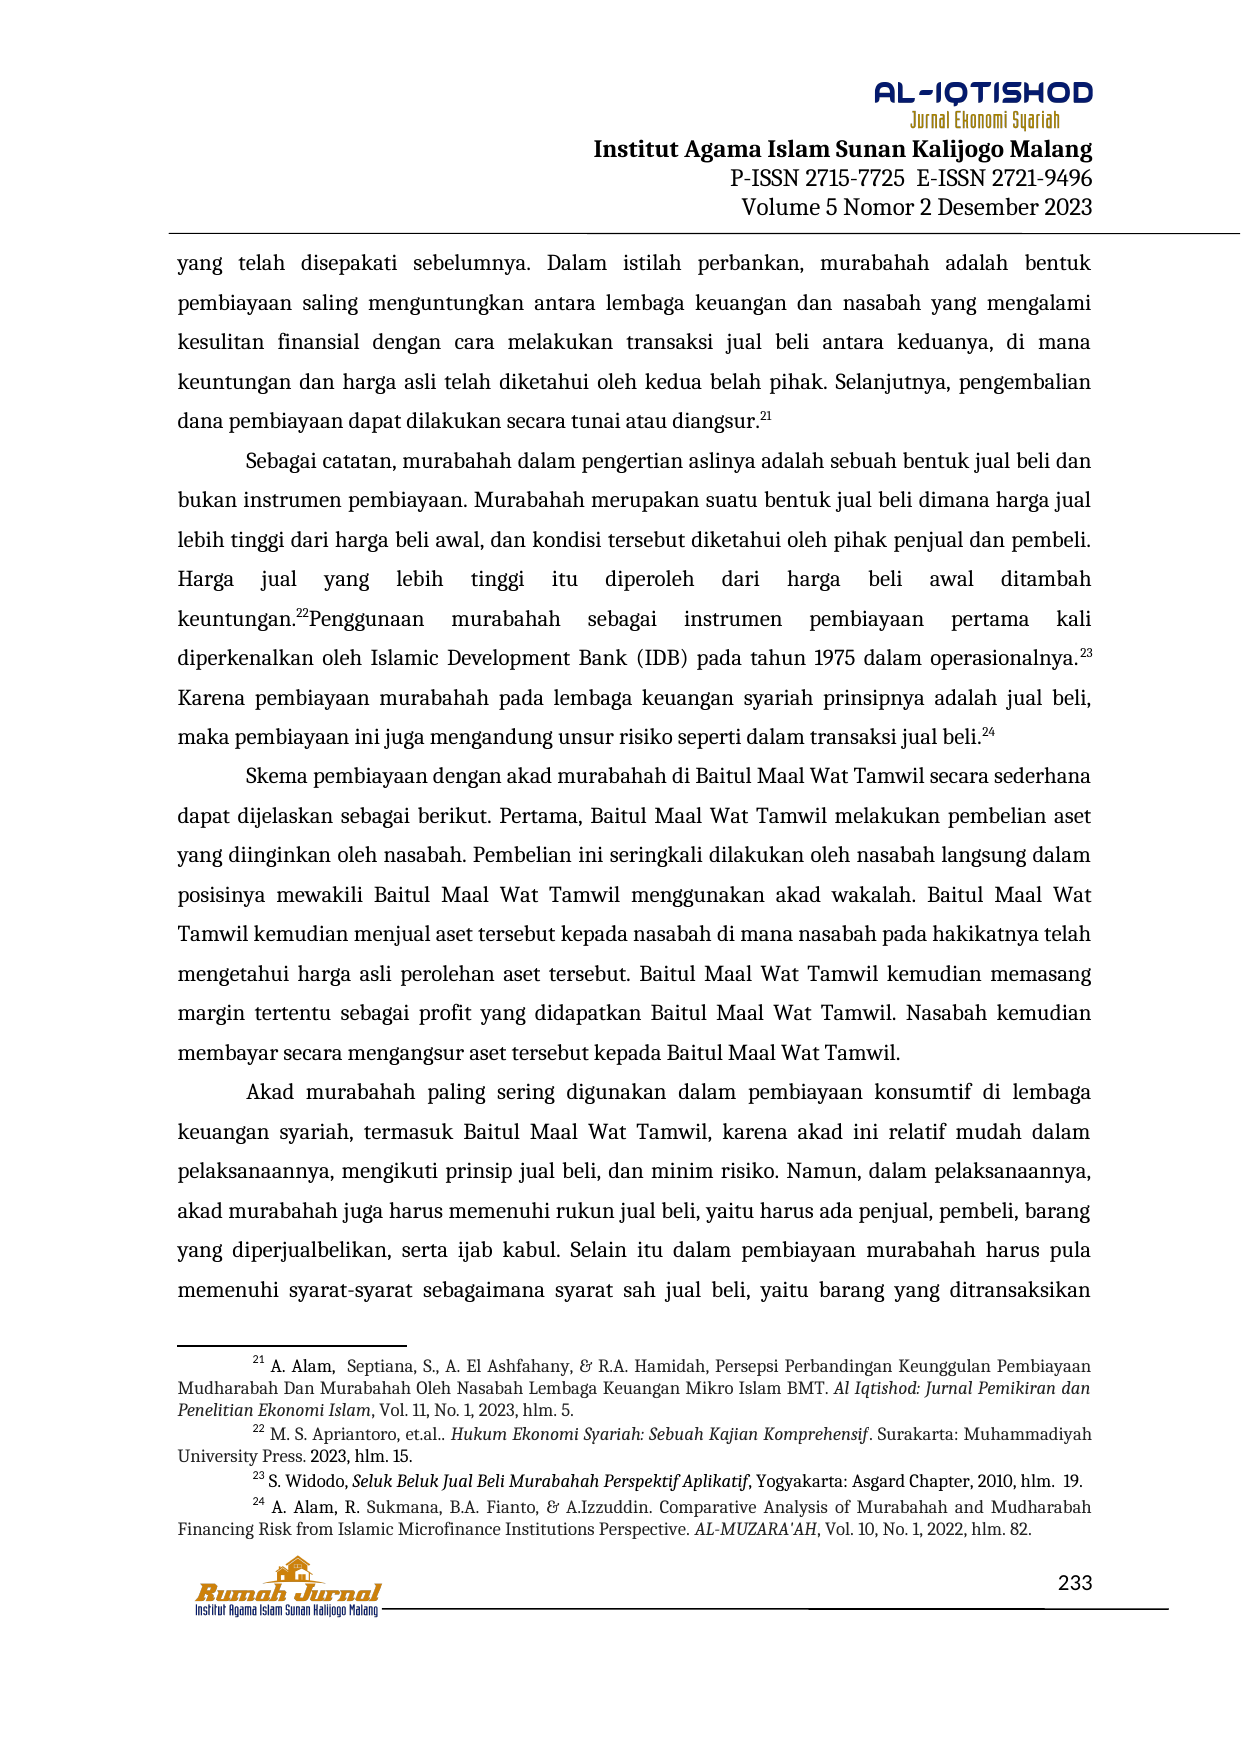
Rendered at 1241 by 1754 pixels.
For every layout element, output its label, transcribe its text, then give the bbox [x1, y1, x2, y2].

text Sebagai catatan, murabahah dalam pengertian aslinya adalah sebuah bentuk jual beli dan bukan instrumen pembiayaan. Murabahah merupakan suatu bentuk jual beli dimana harga jual lebih tinggi dari harga beli awal, dan kondisi tersebut diketahui oleh pihak penjual dan pembeli. Harga jual yang lebih tinggi itu diperoleh dari harga beli awal ditambah keuntungan.Penggunaan murabahah sebagai instrumen pembiayaan pertama kali diperkenalkan oleh Islamic Development Bank (IDB) pada tahun 1975 dalam operasionalnya. Karena pembiayaan murabahah pada lembaga keuangan syariah prinsipnya adalah jual beli, maka pembiayaan ini juga mengandung unsur risiko seperti dalam transaksi jual beli. [177, 447, 1092, 750]
text Skema pembiayaan dengan akad murabahah di Baitul Maal Wat Tamwil secara sederhana dapat dijelaskan sebagai berikut. Pertama, Baitul Maal Wat Tamwil melakukan pembelian aset yang diinginkan oleh nasabah. Pembelian ini seringkali dilakukan oleh nasabah langsung dalam posisinya mewakili Baitul Maal Wat Tamwil menggunakan akad wakalah. Baitul Maal Wat Tamwil kemudian menjual aset tersebut kepada nasabah di mana nasabah pada hakikatnya telah mengetahui harga asli perolehan aset tersebut. Baitul Maal Wat Tamwil kemudian memasang margin tertentu sebagai profit yang didapatkan Baitul Maal Wat Tamwil. Nasabah kemudian membayar secara mengangsur aset tersebut kepada Baitul Maal Wat Tamwil. [177, 763, 1092, 1066]
picture [874, 73, 1093, 136]
picture [193, 1554, 384, 1621]
